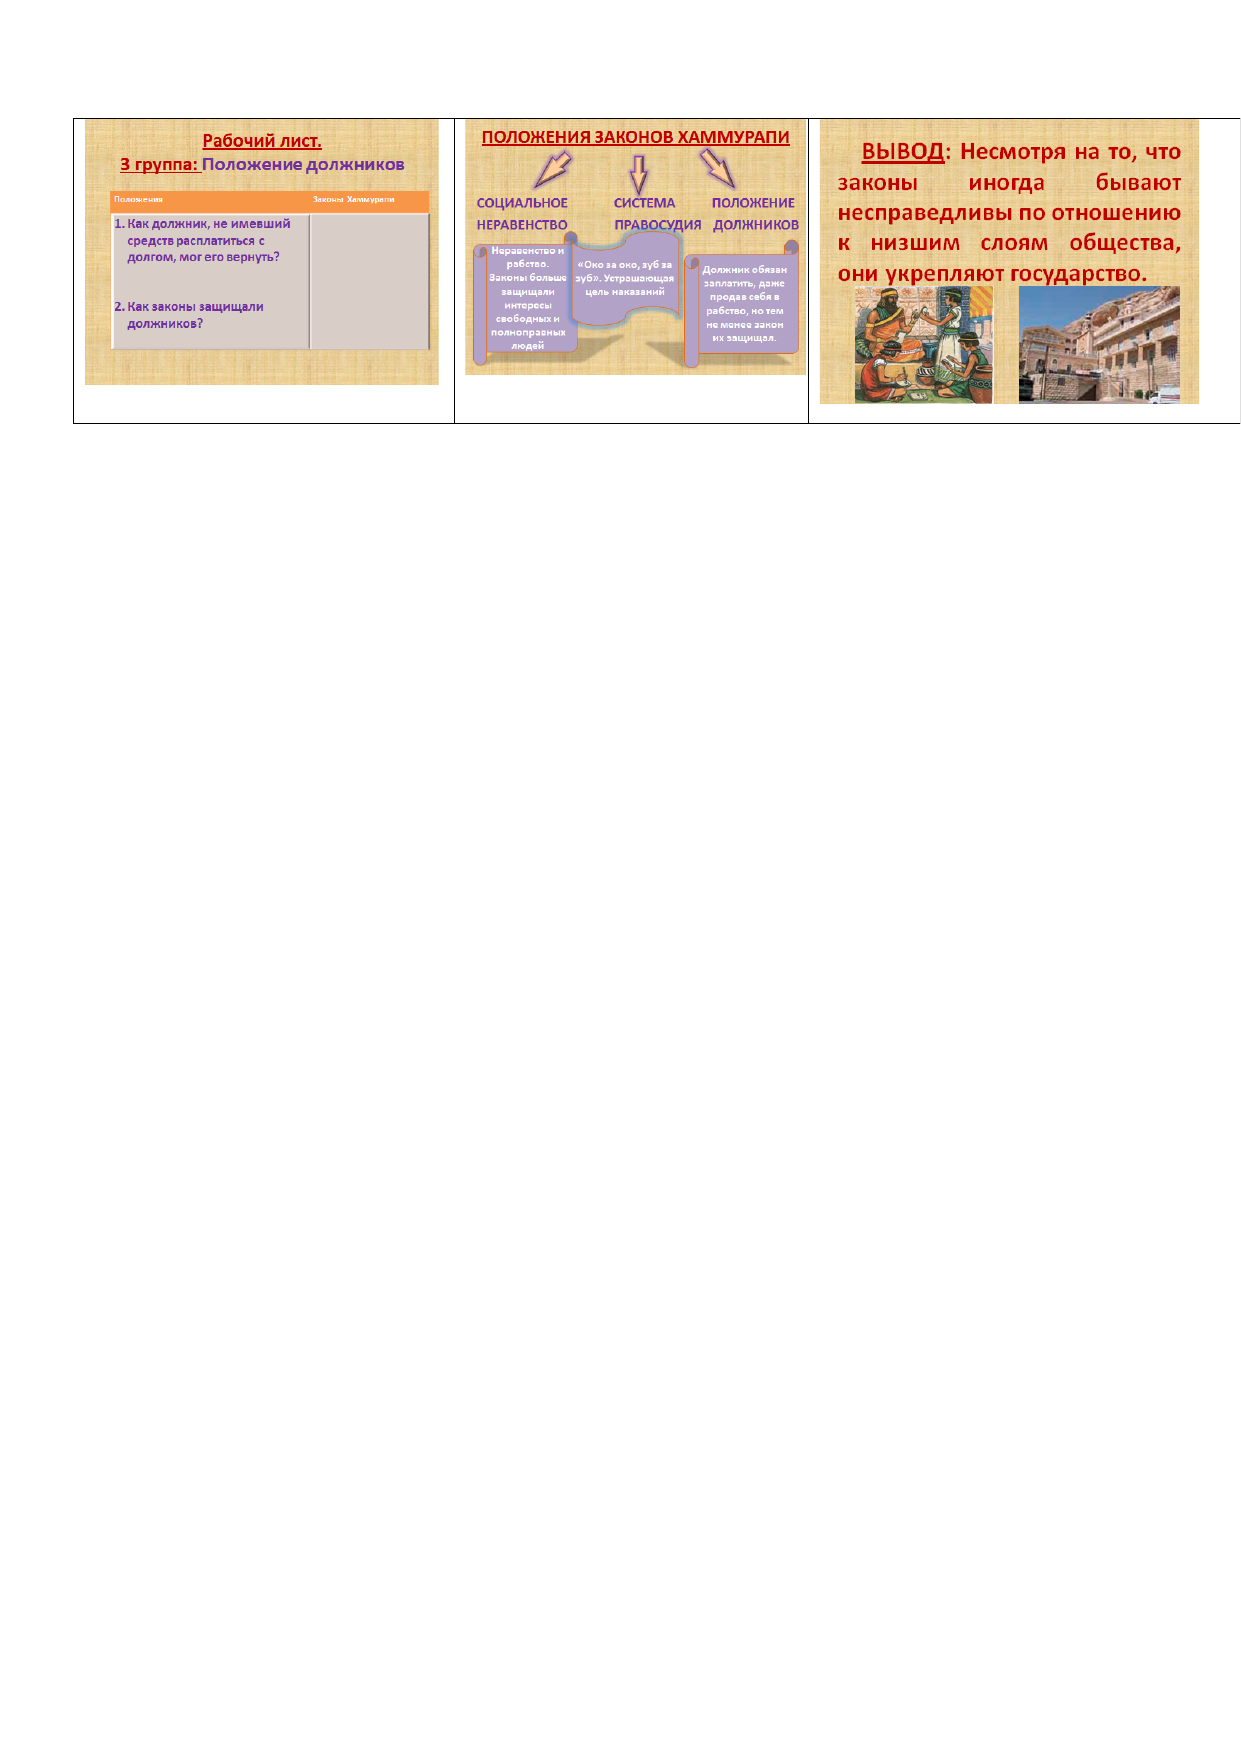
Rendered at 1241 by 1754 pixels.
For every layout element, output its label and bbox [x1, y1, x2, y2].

picture [819, 119, 1200, 404]
picture [85, 119, 439, 385]
table_cell [809, 119, 1240, 422]
table_cell [455, 119, 808, 422]
table_cell [74, 119, 454, 422]
picture [465, 119, 806, 375]
